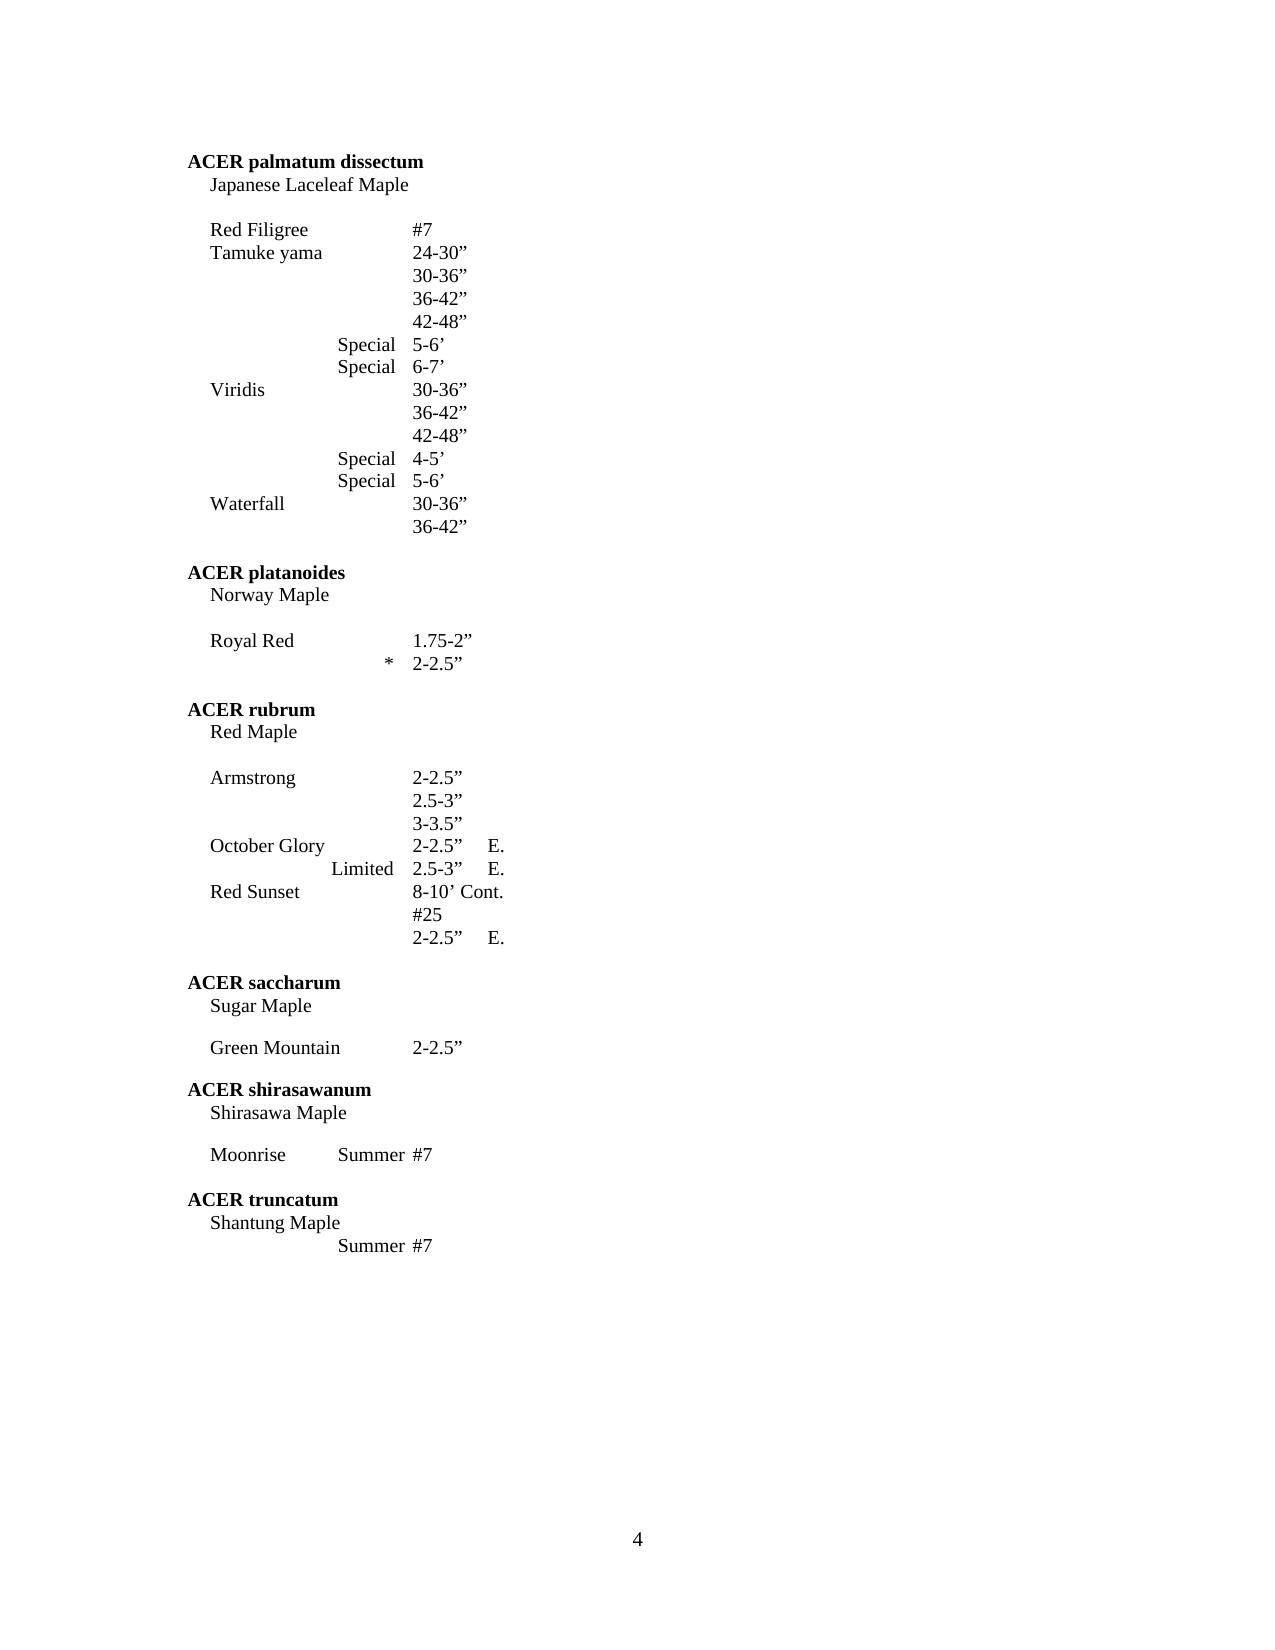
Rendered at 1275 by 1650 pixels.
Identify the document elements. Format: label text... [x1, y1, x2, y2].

text Special 4-5’ [187, 447, 712, 469]
text Green Mountain 2-2.5” [187, 1036, 637, 1059]
text 42-48” [187, 424, 712, 447]
text Special 6-7’ [187, 355, 712, 378]
text Shantung Maple [187, 1211, 637, 1234]
text 3-3.5” [187, 812, 637, 834]
text October Glory 2-2.5” E. [187, 834, 637, 857]
text 36-42” [187, 401, 712, 424]
text Red Maple [187, 720, 637, 743]
text #25 [187, 903, 637, 926]
text 2.5-3” [187, 789, 637, 812]
text Special 5-6’ [187, 469, 712, 492]
text * 2-2.5” [187, 652, 637, 675]
text 36-42” [187, 515, 712, 538]
text 42-48” [187, 310, 712, 332]
text Limited 2.5-3” E. [187, 857, 637, 880]
text Norway Maple [187, 583, 637, 606]
text Special 5-6’ [187, 332, 712, 355]
text Waterfall 30-36” [187, 492, 712, 515]
text ACER shirasawanum [187, 1078, 637, 1101]
text Tamuke yama 24-30” [187, 241, 712, 264]
text Red Filigree #7 [187, 218, 712, 241]
text ACER saccharum [187, 971, 637, 994]
text Royal Red 1.75-2” [187, 629, 637, 652]
subtitle Japanese Laceleaf Maple [187, 173, 712, 196]
text ACER platanoides [187, 561, 637, 583]
text 30-36” [187, 264, 712, 287]
text 36-42” [187, 287, 712, 310]
text Sugar Maple [187, 994, 637, 1017]
text Viridis 30-36” [187, 378, 712, 401]
text Shirasawa Maple [187, 1101, 637, 1124]
text ACER rubrum [187, 697, 637, 720]
text ACER truncatum [187, 1188, 637, 1211]
text Red Sunset 8-10’ Cont. [187, 880, 637, 903]
text 2-2.5” E. [187, 926, 637, 948]
text Summer #7 [187, 1234, 637, 1257]
text Armstrong 2-2.5” [187, 766, 637, 789]
text ACER palmatum dissectum [187, 150, 712, 173]
text Moonrise Summer #7 [187, 1143, 637, 1166]
